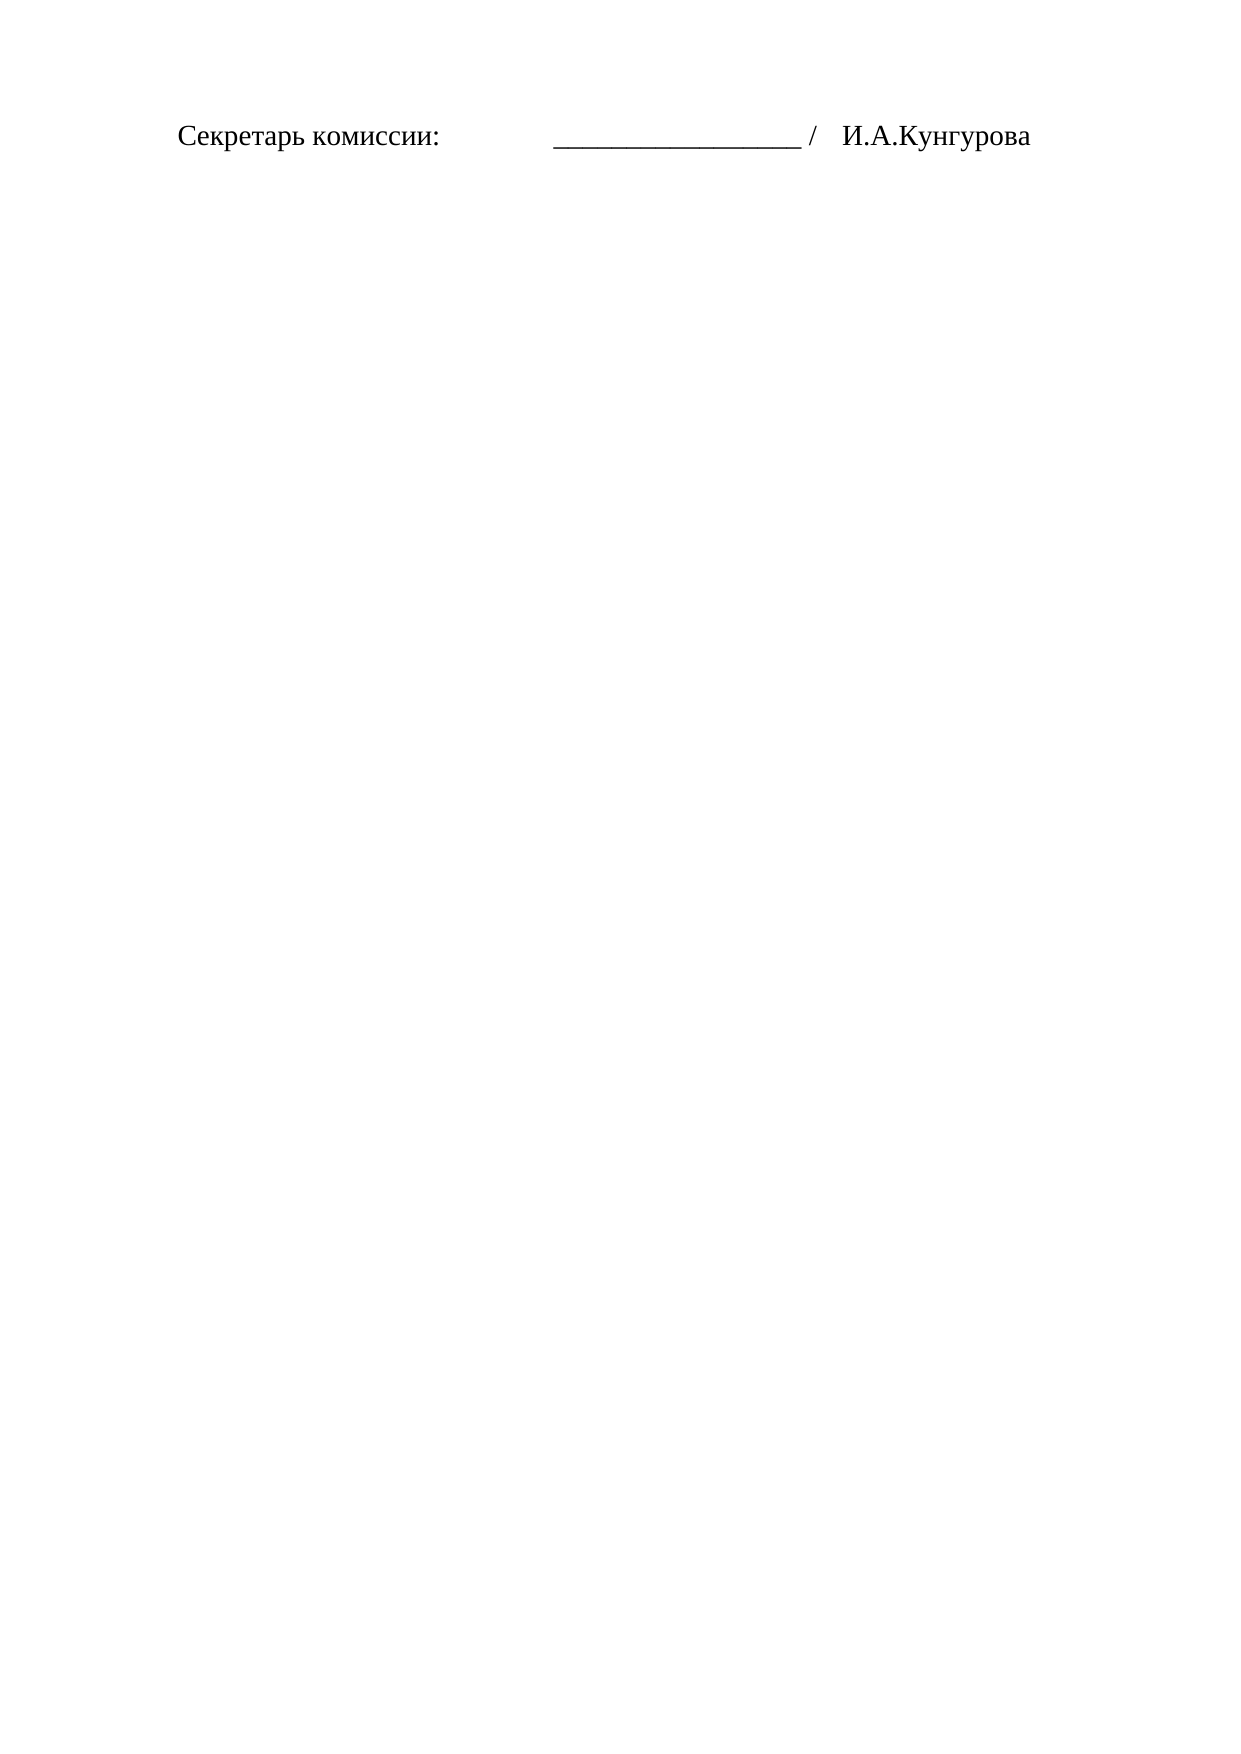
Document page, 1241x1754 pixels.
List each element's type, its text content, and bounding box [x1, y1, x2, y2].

table_cell И.А.Кунгурова [831, 118, 1163, 152]
table_cell _________________ / [498, 118, 831, 152]
table_cell Секретарь комиссии: [166, 118, 498, 152]
